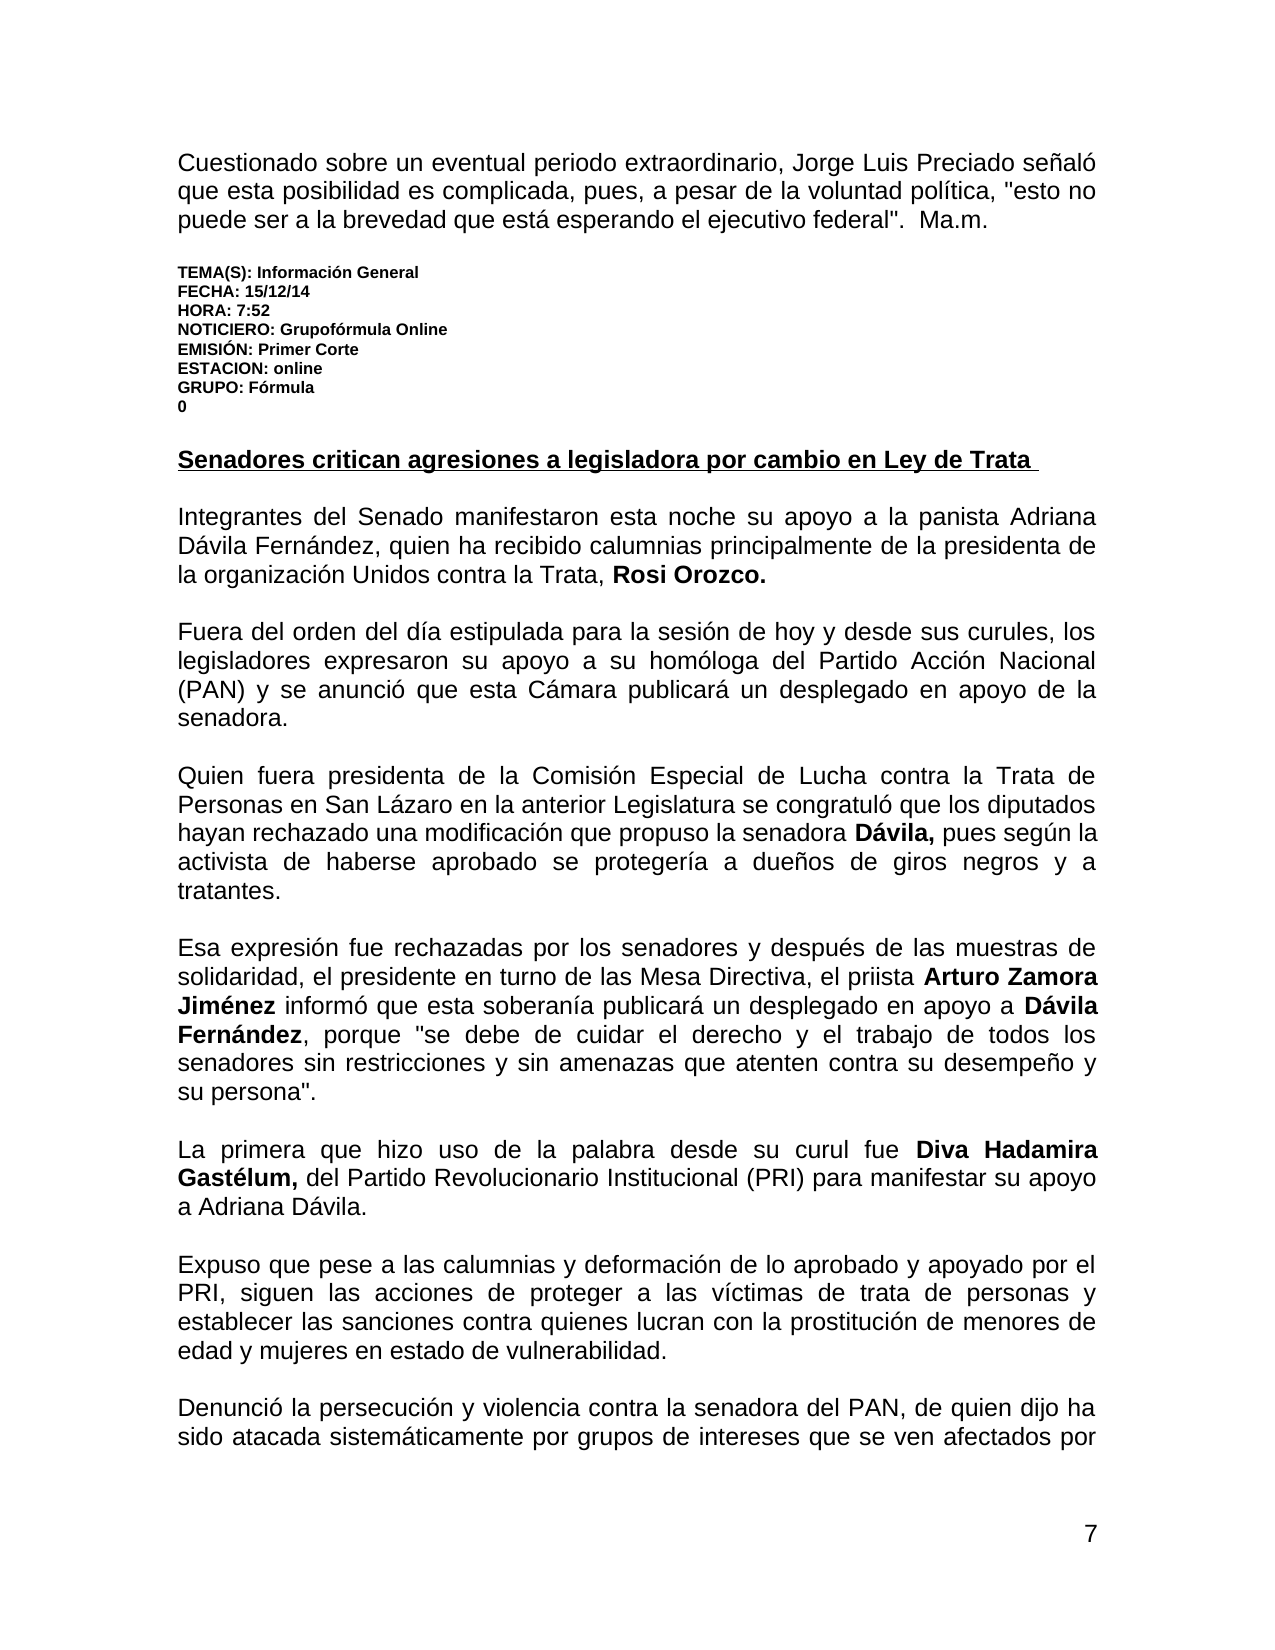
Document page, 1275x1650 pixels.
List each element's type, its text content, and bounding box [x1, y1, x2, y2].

text FECHA: 15/12/14 [177, 282, 1098, 301]
text EMISIÓN: Primer Corte [177, 339, 1098, 358]
text GRUPO: Fórmula [177, 378, 1098, 397]
text HORA: 7:52 [177, 301, 1098, 320]
text Expuso que pese a las calumnias y deformación de lo aprobado y apoyado por el PRI, siguen las acciones de proteger a las víctimas de trata de personas y establecer las sanciones contra quienes lucran con la prostitución de menores de edad y mujeres en estado de vulnerabilidad. [177, 1250, 1098, 1365]
text Integrantes del Senado manifestaron esta noche su apoyo a la panista Adriana Dávila Fernández, quien ha recibido calumnias principalmente de la presidenta de la organización Unidos contra la Trata, Rosi Orozco. [177, 502, 1098, 588]
text TEMA(S): Información General [177, 263, 1098, 282]
text Quien fuera presidenta de la Comisión Especial de Lucha contra la Trata de Personas en San Lázaro en la anterior Legislatura se congratuló que los diputados hayan rechazado una modificación que propuso la senadora Dávila, pues según la activista de haberse aprobado se protegería a dueños de giros negros y a tratantes. [177, 761, 1098, 905]
text Esa expresión fue rechazadas por los senadores y después de las muestras de solidaridad, el presidente en turno de las Mesa Directiva, el priista Arturo Zamora Jiménez informó que esta soberanía publicará un desplegado en apoyo a Dávila Fernández, porque "se debe de cuidar el derecho y el trabajo de todos los senadores sin restricciones y sin amenazas que atenten contra su desempeño y su persona". [177, 933, 1098, 1106]
text NOTICIERO: Grupofórmula Online [177, 320, 1098, 339]
text Senadores critican agresiones a legisladora por cambio en Ley de Trata [177, 445, 1098, 473]
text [177, 1393, 1098, 1451]
text La primera que hizo uso de la palabra desde su curul fue Diva Hadamira Gastélum, del Partido Revolucionario Institucional (PRI) para manifestar su apoyo a Adriana Dávila. [177, 1135, 1098, 1221]
text Cuestionado sobre un eventual periodo extraordinario, Jorge Luis Preciado señaló que esta posibilidad es complicada, pues, a pesar de la voluntad política, "esto no puede ser a la brevedad que está esperando el ejecutivo federal". Ma.m. [177, 148, 1098, 234]
text 0 [177, 397, 1098, 416]
text ESTACION: online [177, 358, 1098, 378]
text Fuera del orden del día estipulada para la sesión de hoy y desde sus curules, los legisladores expresaron su apoyo a su homóloga del Partido Acción Nacional (PAN) y se anunció que esta Cámara publicará un desplegado en apoyo de la senadora. [177, 617, 1098, 732]
